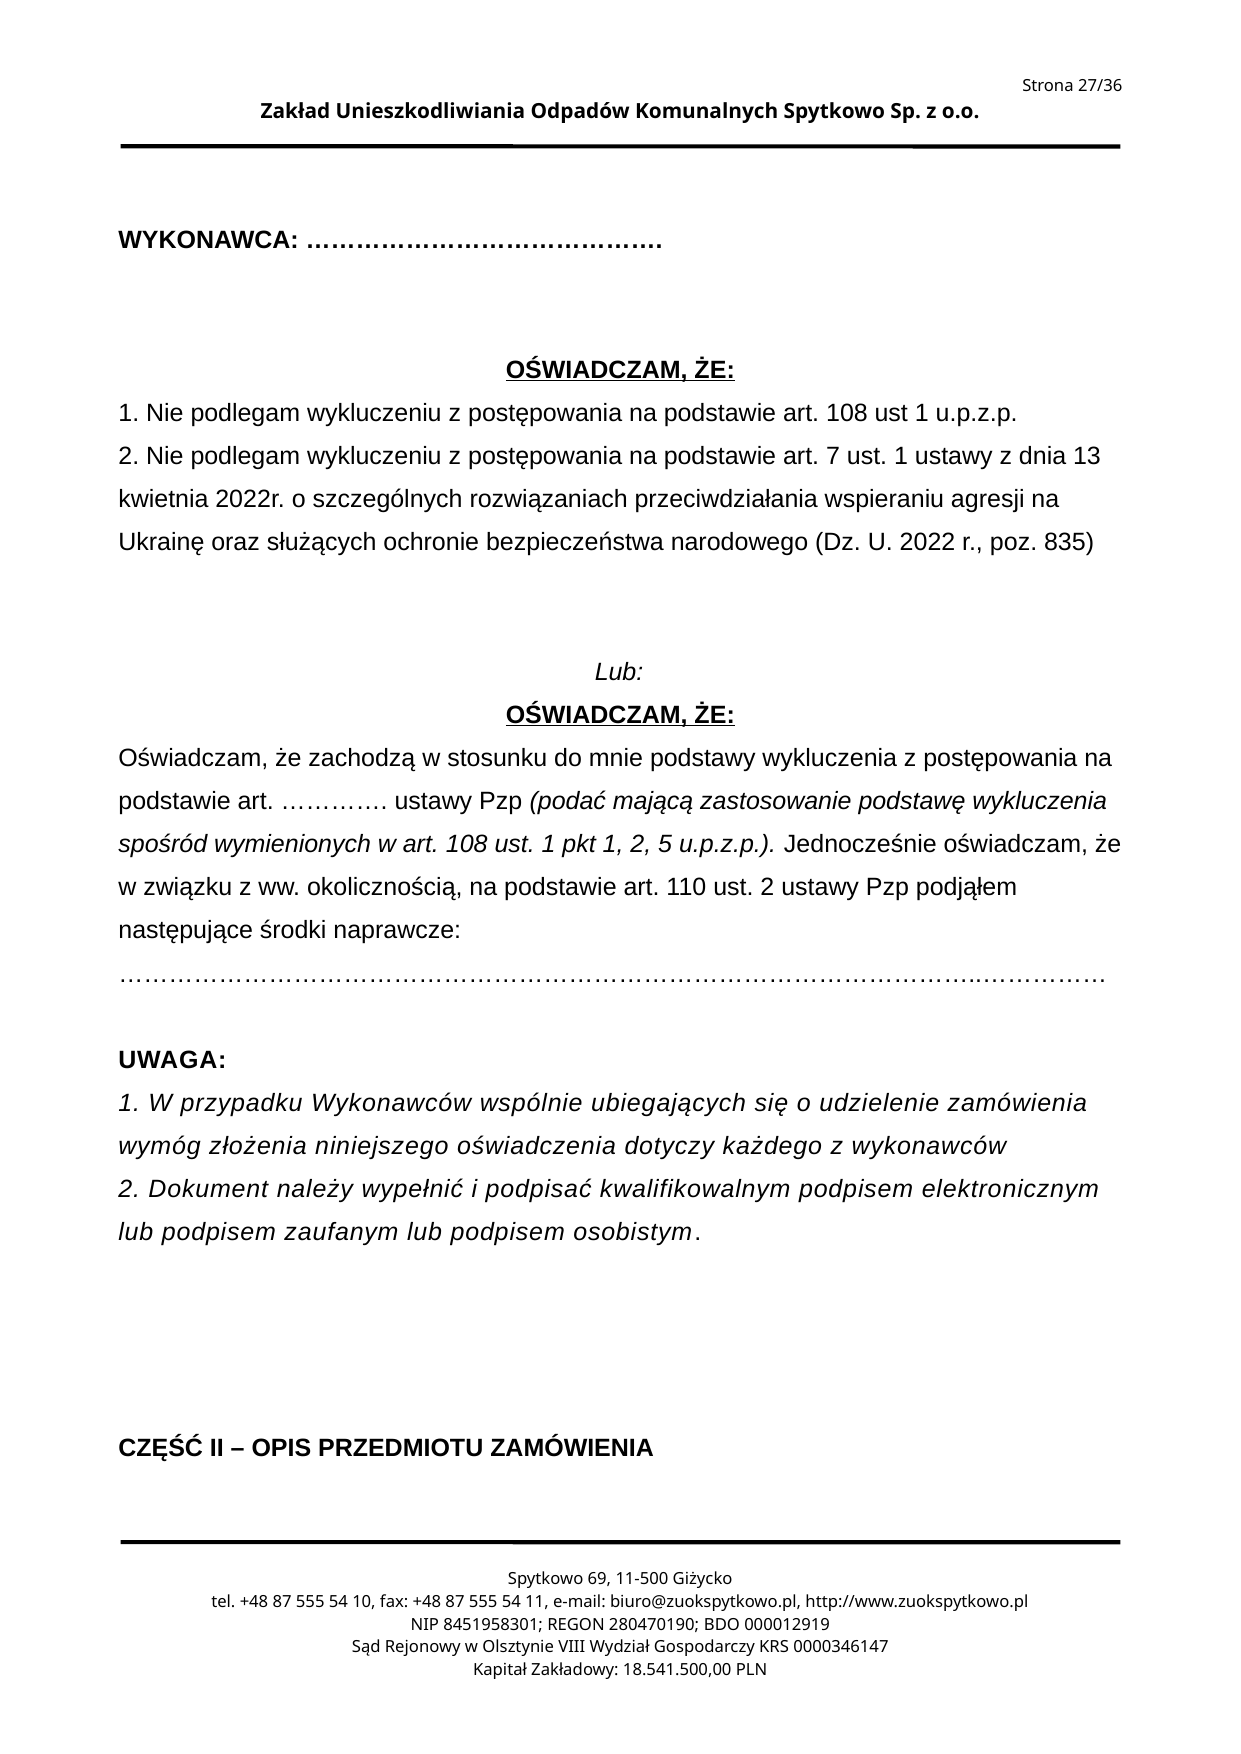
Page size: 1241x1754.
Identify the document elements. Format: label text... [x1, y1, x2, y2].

text …………………………………………………………………………………………..…………… [118, 959, 1122, 987]
text Oświadczam, że zachodzą w stosunku do mnie podstawy wykluczenia z postępowania na podstawie art. …………. ustawy Pzp (podać mającą zastosowanie podstawę wykluczenia spośród wymienionych w art. 108 ust. 1 pkt 1, 2, 5 u.p.z.p.). Jednocześnie oświadczam, że w związku z ww. okolicznością, na podstawie art. 110 ust. 2 ustawy Pzp podjąłem następujące środki naprawcze: [118, 743, 1122, 944]
text Lub: [118, 657, 1122, 686]
text UWAGA: [118, 1002, 1122, 1074]
text 2. Nie podlegam wykluczeniu z postępowania na podstawie art. 7 ust. 1 ustawy z dnia 13 kwietnia 2022r. o szczególnych rozwiązaniach przeciwdziałania wspieraniu agresji na Ukrainę oraz służących ochronie bezpieczeństwa narodowego (Dz. U. 2022 r., poz. 835) [118, 441, 1122, 556]
text 1. Nie podlegam wykluczeniu z postępowania na podstawie art. 108 ust 1 u.p.z.p. [118, 398, 1122, 427]
text 1. W przypadku Wykonawców wspólnie ubiegających się o udzielenie zamówienia wymóg złożenia niniejszego oświadczenia dotyczy każdego z wykonawców [118, 1088, 1122, 1160]
text OŚWIADCZAM, ŻE: [118, 700, 1122, 729]
text 2. Dokument należy wypełnić i podpisać kwalifikowalnym podpisem elektronicznym lub podpisem zaufanym lub podpisem osobistym. [118, 1174, 1122, 1246]
text CZĘŚĆ II – OPIS PRZEDMIOTU ZAMÓWIENIA [118, 1433, 1122, 1462]
text WYKONAWCA: ……………………………………. [118, 226, 1122, 254]
text OŚWIADCZAM, ŻE: [118, 355, 1122, 384]
